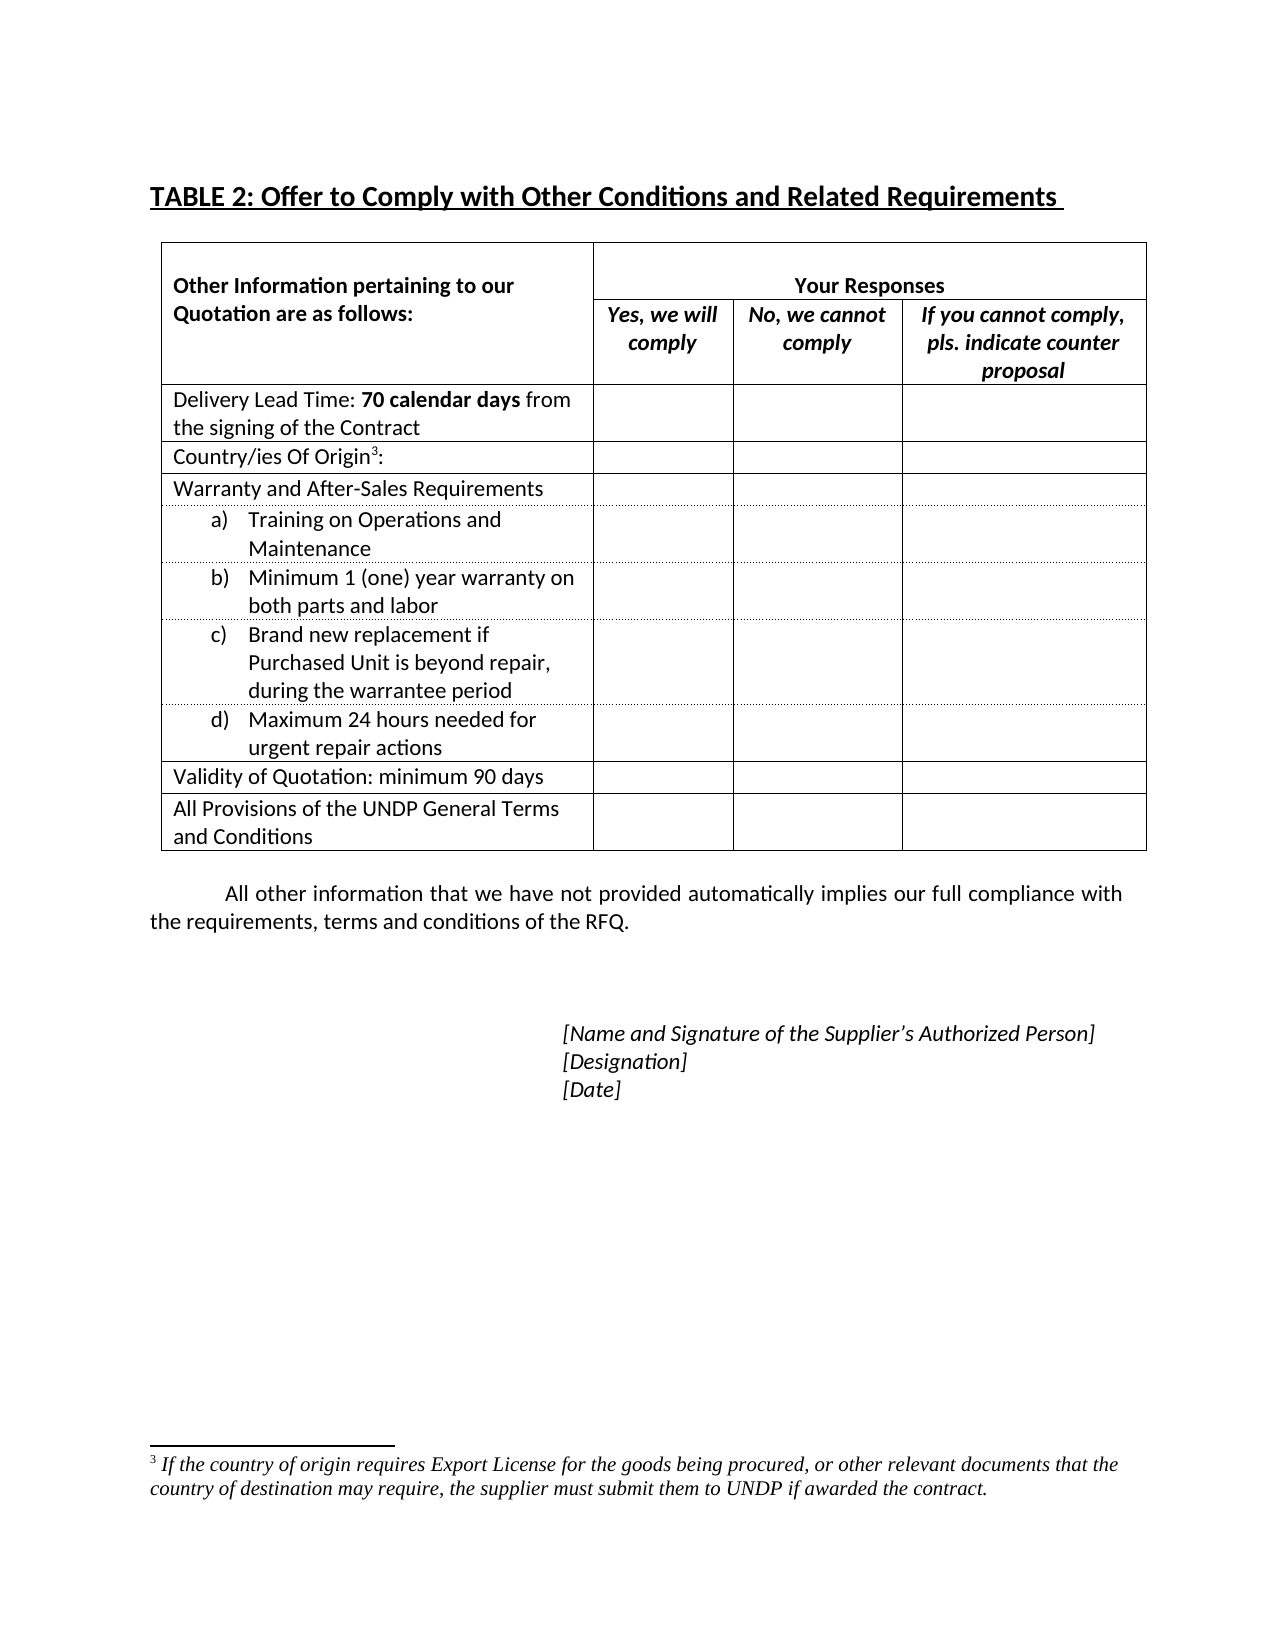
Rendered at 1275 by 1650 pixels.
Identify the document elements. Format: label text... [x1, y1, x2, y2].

table_cell [734, 762, 902, 793]
text [Date] [562, 1075, 1125, 1103]
table_cell [903, 762, 1146, 793]
table_cell [734, 619, 902, 704]
table_cell No, we cannot comply [734, 300, 902, 384]
table_cell [734, 442, 902, 473]
text [Name and Signature of the Supplier’s Authorized Person] [562, 1019, 1125, 1047]
table_cell [594, 385, 733, 441]
table_cell [594, 794, 733, 850]
table_cell [734, 562, 902, 619]
table_cell [594, 704, 733, 761]
table_cell Brand new replacement if Purchased Unit is beyond repair, during the warrantee period [162, 619, 593, 704]
table_cell Warranty and After-Sales Requirements [162, 474, 593, 504]
text TABLE 2: Offer to Comply with Other Conditions and Related Requirements [150, 178, 1125, 214]
text [Designation] [562, 1047, 1125, 1075]
table_cell [594, 442, 733, 473]
table_cell [734, 474, 902, 504]
table_cell All Provisions of the UNDP General Terms and Conditions [162, 794, 593, 850]
table_cell [903, 505, 1146, 562]
table_cell Minimum 1 (one) year warranty on both parts and labor [162, 562, 593, 619]
table_cell Maximum 24 hours needed for urgent repair actions [162, 704, 593, 761]
table_cell Yes, we will comply [594, 300, 733, 384]
table_cell [734, 385, 902, 441]
table_header Other Information pertaining to our Quotation are as follows: [162, 243, 593, 384]
table_cell [903, 385, 1146, 441]
table_cell [734, 505, 902, 562]
table_cell If you cannot comply, pls. indicate counter proposal [903, 300, 1146, 384]
table_cell [594, 762, 733, 793]
table_cell [903, 562, 1146, 619]
table_cell Delivery Lead Time: 70 calendar days from the signing of the Contract [162, 385, 593, 441]
table_cell [903, 794, 1146, 850]
table_cell [734, 704, 902, 761]
table_cell Training on Operations and Maintenance [162, 505, 593, 562]
table_cell Country/ies Of Origin: [162, 442, 593, 473]
table_cell [903, 442, 1146, 473]
table_cell [903, 704, 1146, 761]
table_cell [594, 474, 733, 504]
table_cell [734, 794, 902, 850]
table_cell [594, 505, 733, 562]
table_cell [903, 619, 1146, 704]
table_cell Validity of Quotation: minimum 90 days [162, 762, 593, 793]
table_header Your Responses [594, 243, 1146, 299]
table_cell [594, 619, 733, 704]
table_cell [594, 562, 733, 619]
table_cell [903, 474, 1146, 504]
text All other information that we have not provided automatically implies our full compliance with the requirements, terms and conditions of the RFQ. [150, 879, 1125, 935]
